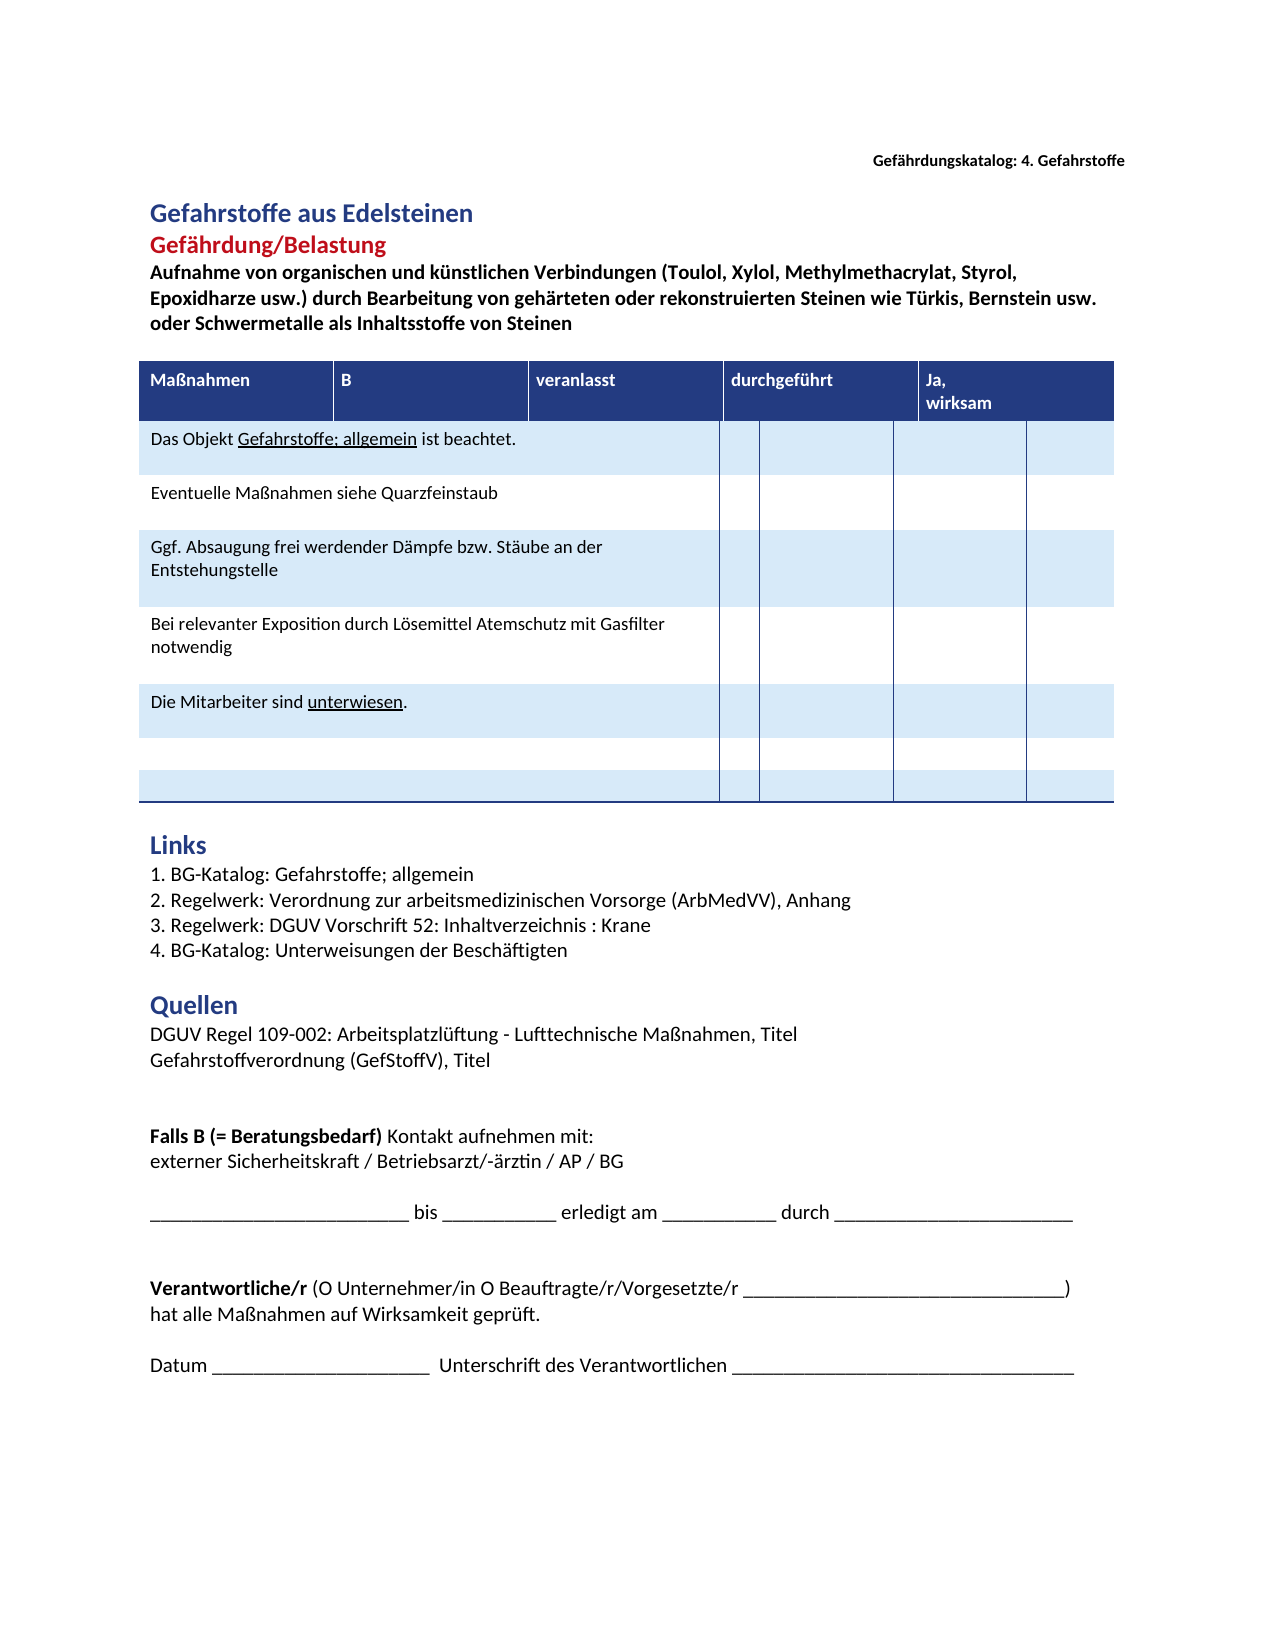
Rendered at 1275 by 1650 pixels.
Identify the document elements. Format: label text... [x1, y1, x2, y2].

text _________________________ bis ___________ erledigt am ___________ durch _______________________ [150, 1199, 1125, 1225]
subtitle Links [150, 828, 1125, 861]
table_header Maßnahmen [139, 361, 333, 421]
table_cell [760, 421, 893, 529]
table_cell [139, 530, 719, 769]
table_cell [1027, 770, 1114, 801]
text Datum _____________________ Unterschrift des Verantwortlichen _________________________________ [150, 1352, 1125, 1377]
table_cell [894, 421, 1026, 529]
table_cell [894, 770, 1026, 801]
text 1. BG-Katalog: Gefahrstoffe; allgemein [150, 861, 1125, 887]
subtitle Gefährdungskatalog: 4. Gefahrstoffe [150, 150, 1125, 170]
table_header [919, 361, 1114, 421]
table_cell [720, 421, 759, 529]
text Falls B (= Beratungsbedarf) Kontakt aufnehmen mit: [150, 1123, 1125, 1148]
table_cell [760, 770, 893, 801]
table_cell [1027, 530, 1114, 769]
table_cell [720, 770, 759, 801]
text 4. BG-Katalog: Unterweisungen der Beschäftigten [150, 938, 1125, 963]
text 3. Regelwerk: DGUV Vorschrift 52: Inhaltverzeichnis : Krane [150, 912, 1125, 938]
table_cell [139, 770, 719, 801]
subtitle Quellen [150, 988, 1125, 1021]
text DGUV Regel 109-002: Arbeitsplatzlüftung - Lufttechnische Maßnahmen, Titel [150, 1021, 1125, 1047]
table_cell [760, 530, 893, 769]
text Verantwortliche/r (O Unternehmer/in O Beauftragte/r/Vorgesetzte/r _______________________________) [150, 1276, 1125, 1301]
subtitle Gefahrstoffe aus Edelsteinen [150, 196, 1125, 229]
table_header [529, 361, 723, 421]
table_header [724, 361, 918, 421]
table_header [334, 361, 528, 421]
text Gefahrstoffverordnung (GefStoffV), Titel [150, 1047, 1125, 1072]
text hat alle Maßnahmen auf Wirksamkeit geprüft. [150, 1301, 1125, 1326]
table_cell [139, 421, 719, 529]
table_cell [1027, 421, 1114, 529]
text externer Sicherheitskraft / Betriebsarzt/-ärztin / AP / BG [150, 1148, 1125, 1174]
text 2. Regelwerk: Verordnung zur arbeitsmedizinischen Vorsorge (ArbMedVV), Anhang [150, 887, 1125, 912]
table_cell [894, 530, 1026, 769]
text Aufnahme von organischen und künstlichen Verbindungen (Toulol, Xylol, Methylmethacrylat, Styrol, Epoxidharze usw.) durch Bearbeitung von gehärteten oder rekonstruierten Steinen wie Türkis, Bernstein usw. oder Schwermetalle als Inhaltsstoffe von Steinen [150, 259, 1125, 336]
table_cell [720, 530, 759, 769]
subtitle Gefährdung/Belastung [150, 229, 1125, 259]
